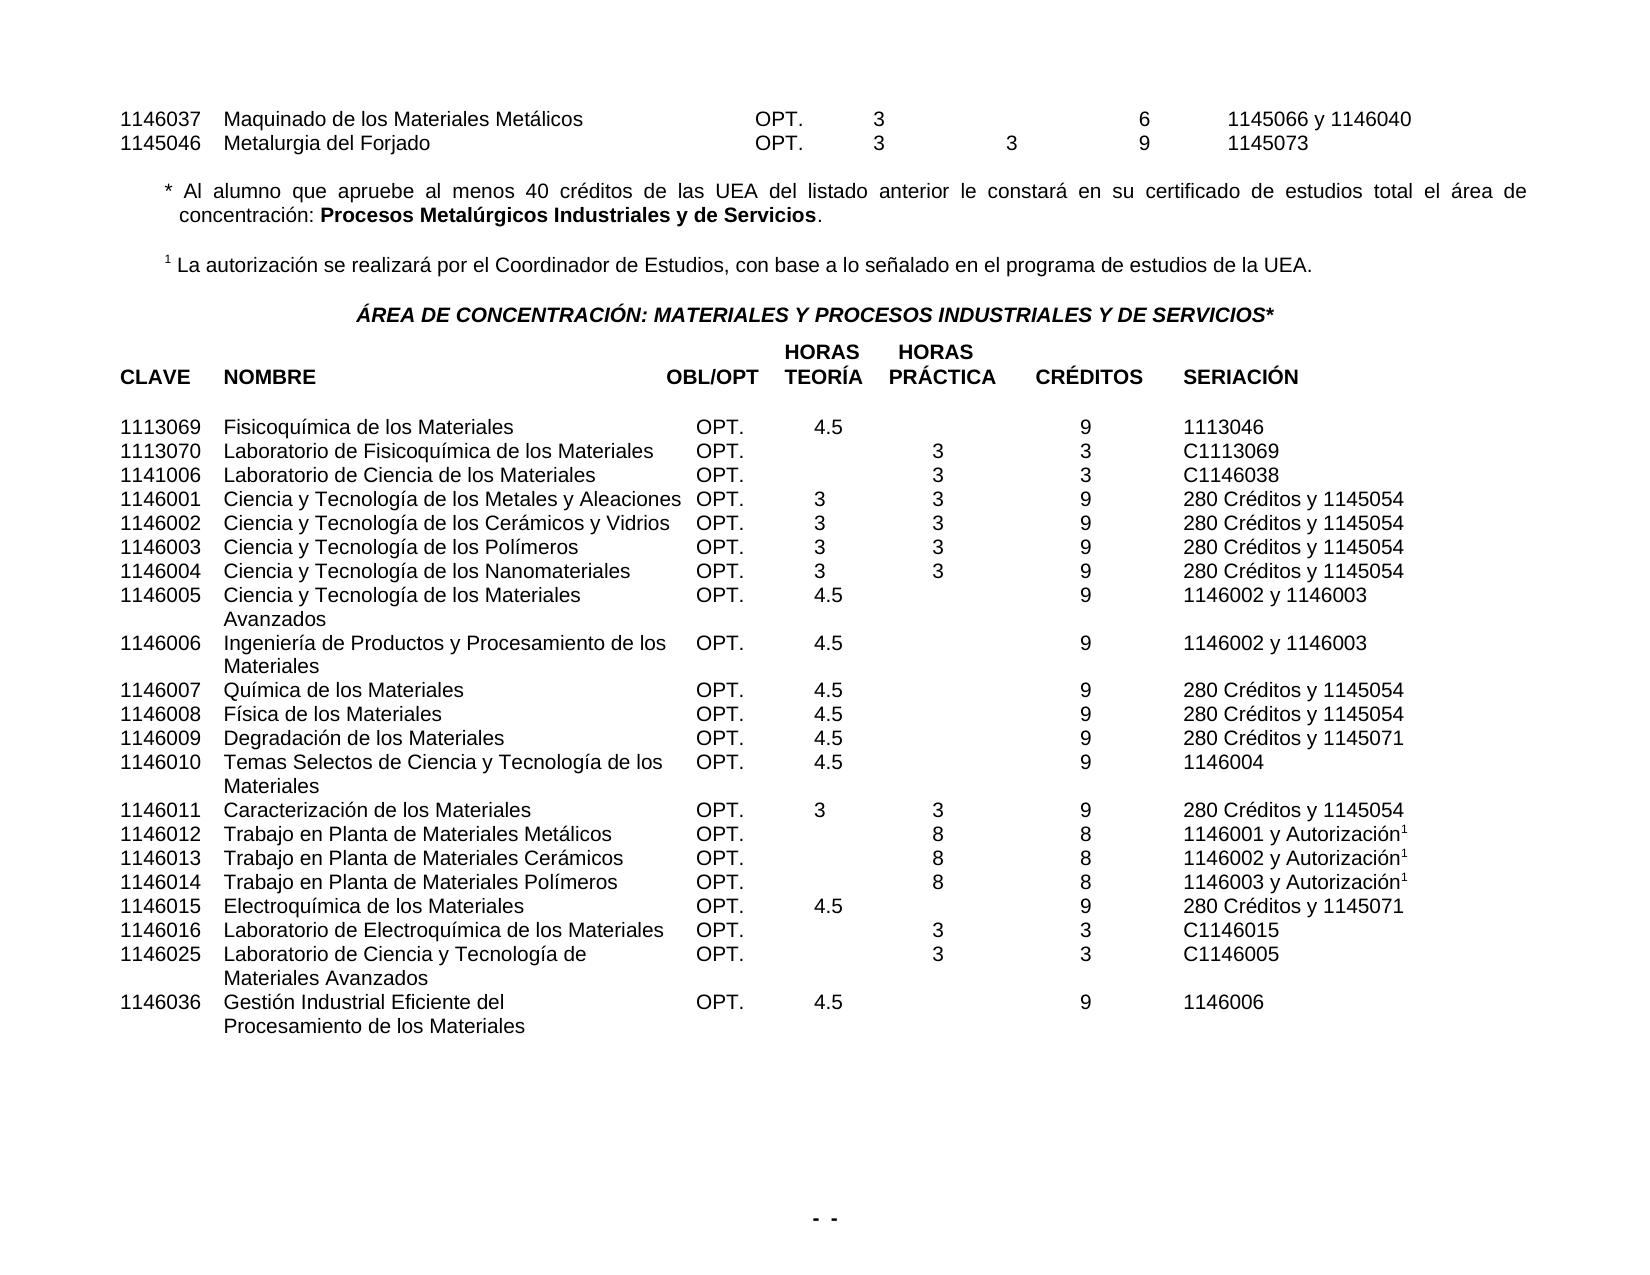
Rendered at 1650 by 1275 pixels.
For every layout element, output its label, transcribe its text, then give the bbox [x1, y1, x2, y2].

text * Al alumno que apruebe al menos 40 créditos de las UEA del listado anterior le constará en su certificado de estudios total el área de concentración: Procesos Metalúrgicos Industriales y de Servicios. [164, 179, 1530, 227]
text CLAVE NOMBRE OBL/OPT TEORÍA PRÁCTICA CRÉDITOS SERIACIÓN [120, 365, 1650, 390]
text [120, 106, 1530, 154]
text HORAS HORAS [120, 340, 1650, 365]
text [120, 415, 1530, 1038]
text 1 La autorización se realizará por el Coordinador de Estudios, con base a lo señalado en el programa de estudios de la UEA. [164, 252, 1650, 277]
text ÁREA DE CONCENTRACIÓN: MATERIALES Y PROCESOS INDUSTRIALES Y DE SERVICIOS* [356, 302, 1650, 327]
